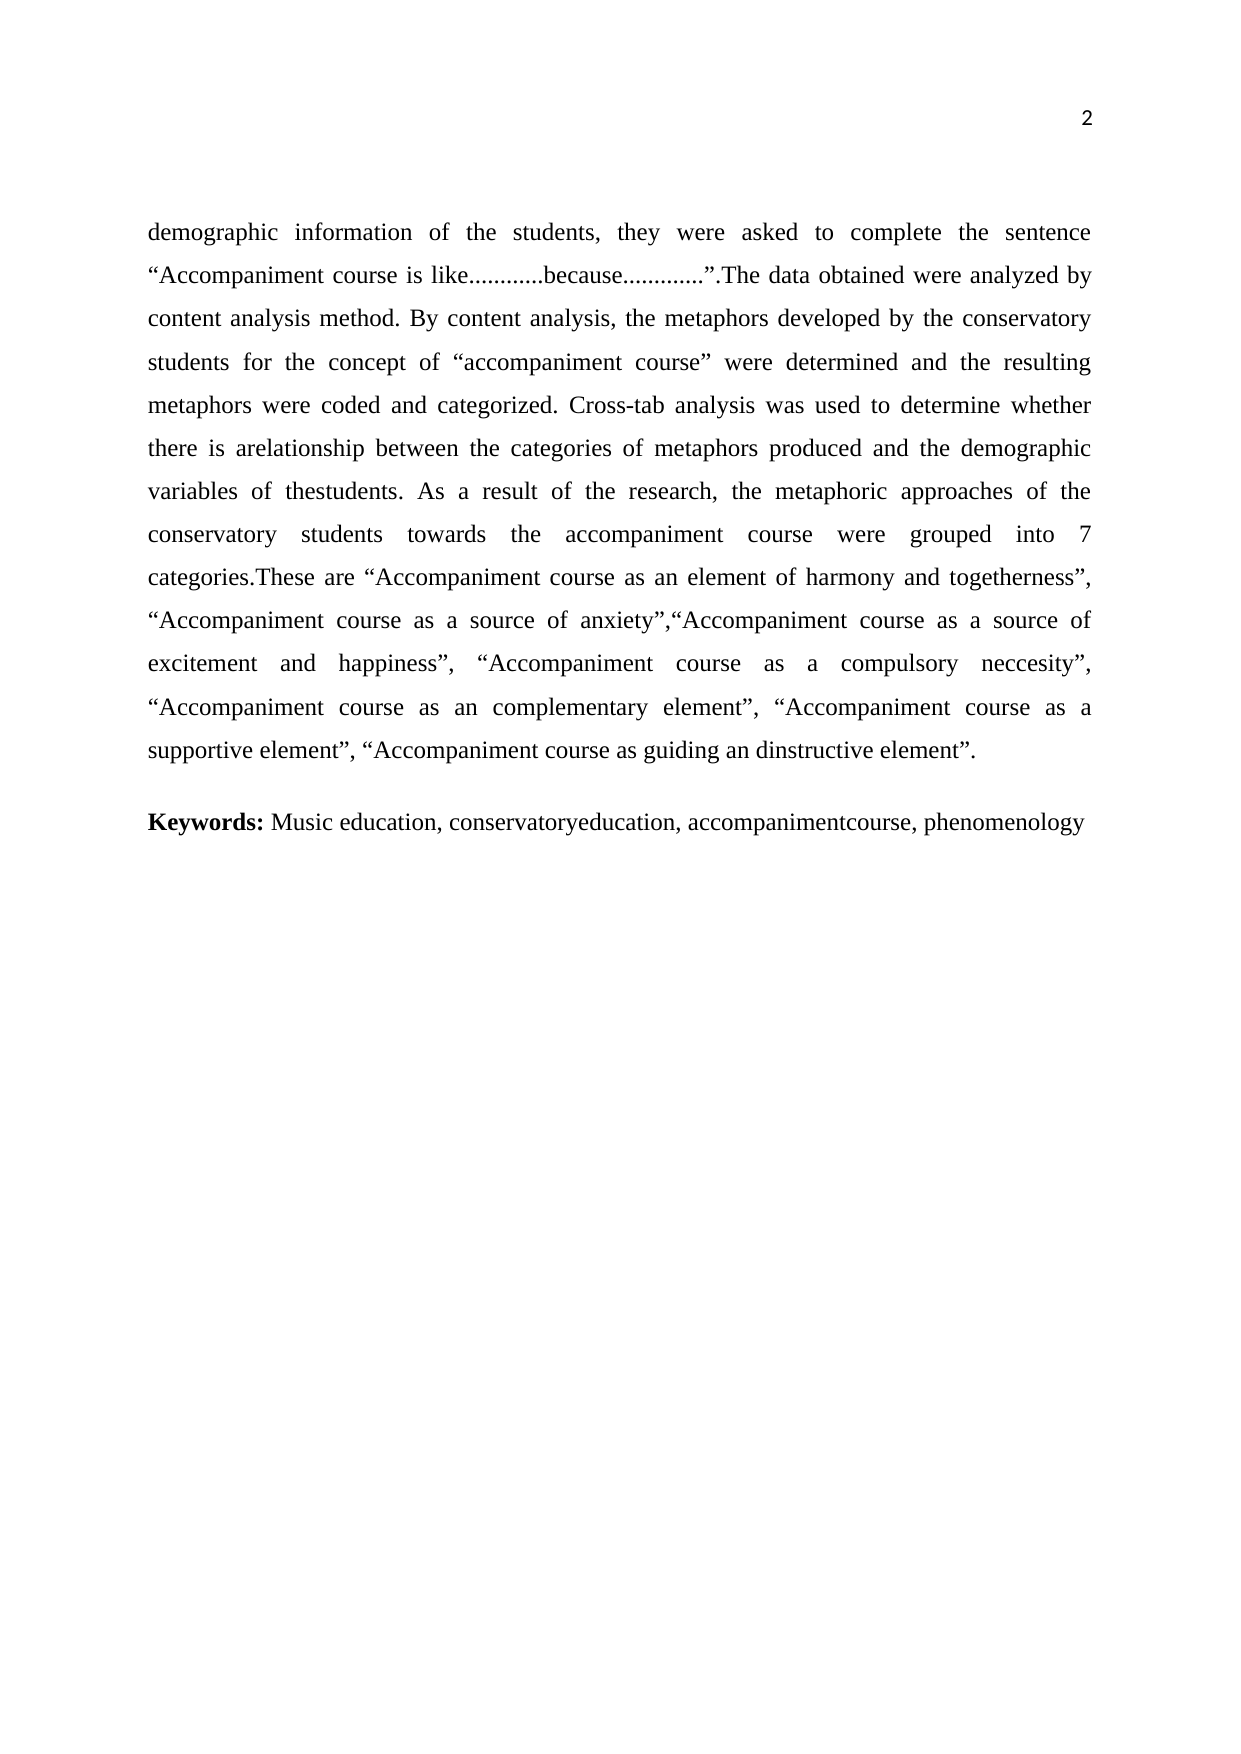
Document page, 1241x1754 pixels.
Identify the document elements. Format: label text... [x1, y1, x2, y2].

text Keywords: Music education, conservatoryeducation, accompanimentcourse, phenomenology [148, 807, 1093, 836]
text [148, 217, 1093, 763]
